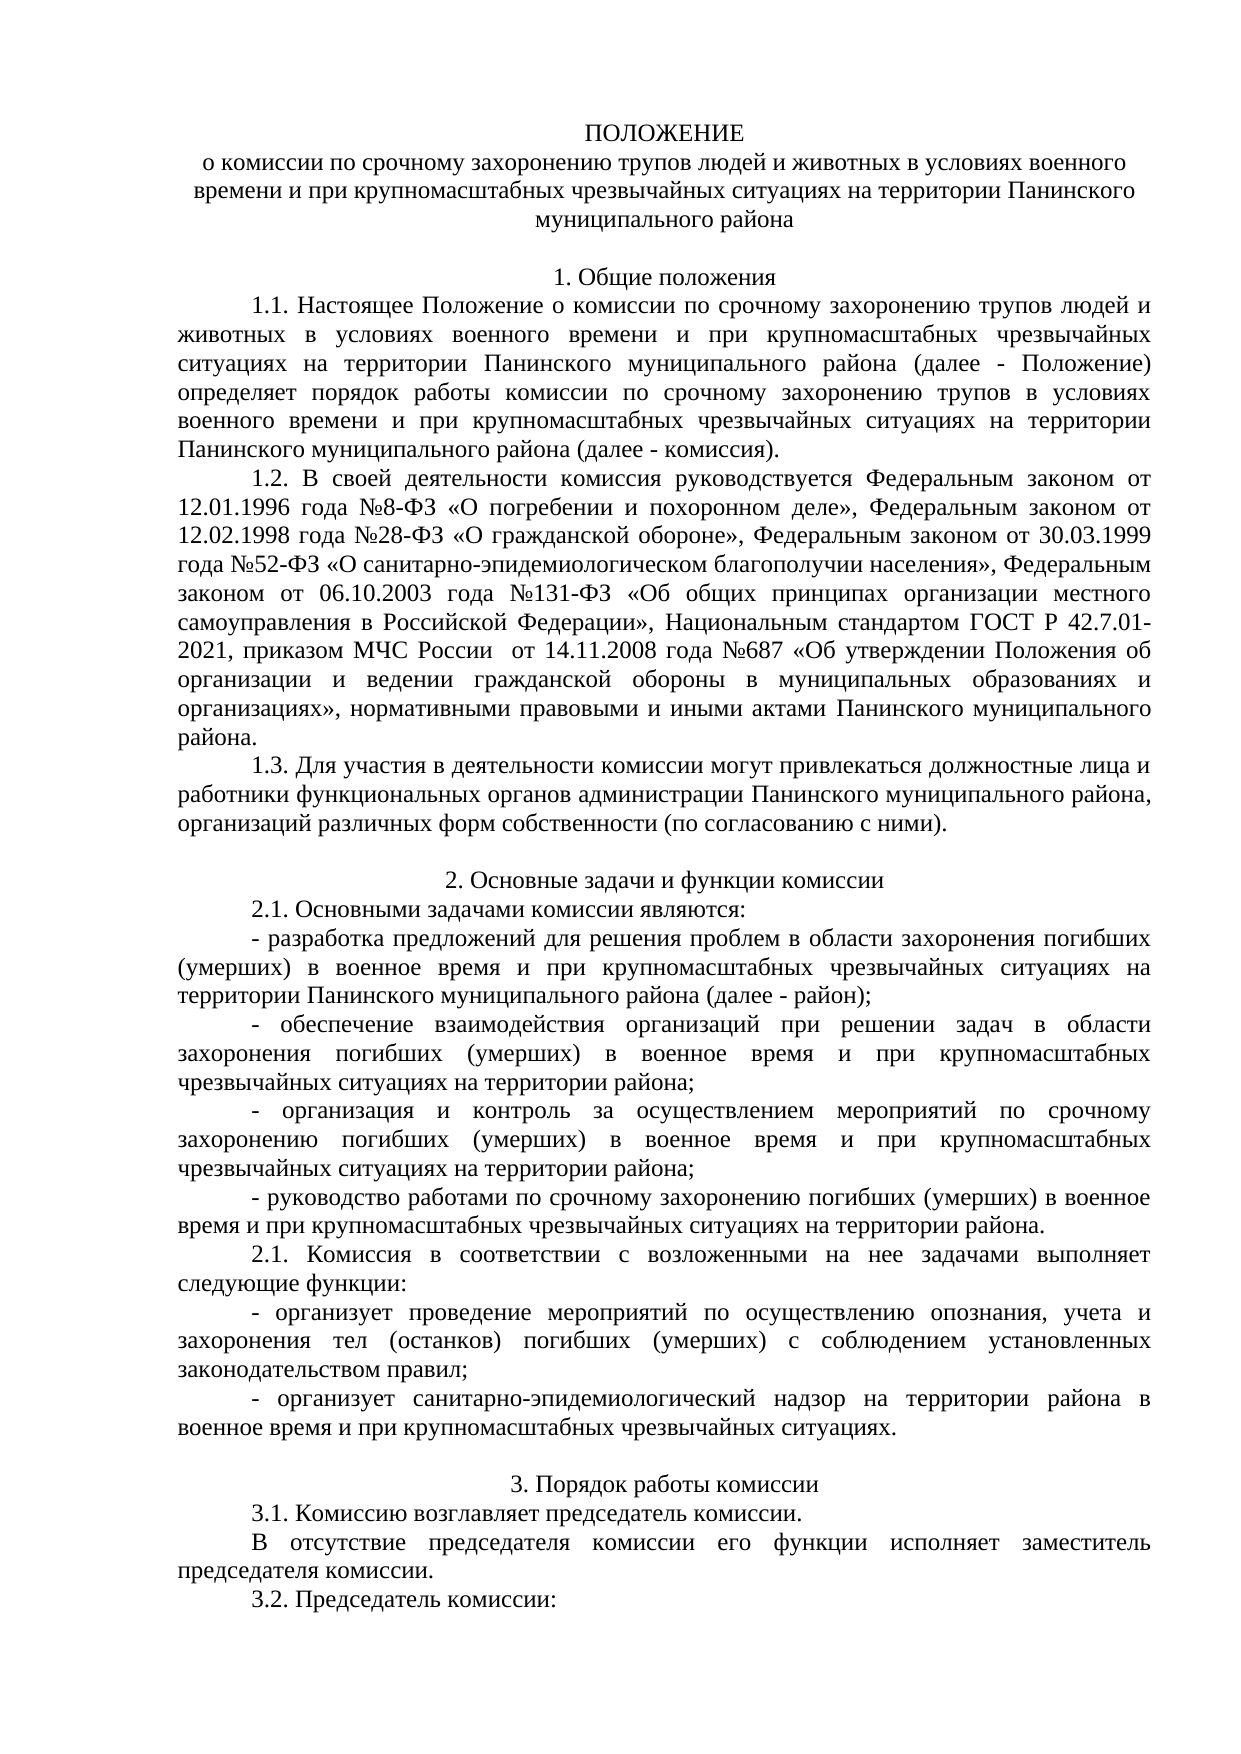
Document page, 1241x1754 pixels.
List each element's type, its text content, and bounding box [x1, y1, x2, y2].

text - организация и контроль за осуществлением мероприятий по срочному захоронению погибших (умерших) в военное время и при крупномасштабных чрезвычайных ситуациях на территории района; [177, 1096, 1152, 1182]
text - разработка предложений для решения проблем в области захоронения погибших (умерших) в военное время и при крупномасштабных чрезвычайных ситуациях на территории Панинского муниципального района (далее - район); [177, 923, 1152, 1009]
text - руководство работами по срочному захоронению погибших (умерших) в военное время и при крупномасштабных чрезвычайных ситуациях на территории района. [177, 1182, 1152, 1239]
text 1. Общие положения [177, 262, 1152, 291]
text ПОЛОЖЕНИЕ [177, 118, 1152, 147]
text 3.2. Председатель комиссии: [177, 1584, 1152, 1613]
text 2.1. Основными задачами комиссии являются: [177, 894, 1152, 923]
text - организует проведение мероприятий по осуществлению опознания, учета и захоронения тел (останков) погибших (умерших) с соблюдением установленных законодательством правил; [177, 1297, 1152, 1383]
text В отсутствие председателя комиссии его функции исполняет заместитель председателя комиссии. [177, 1527, 1152, 1584]
text 1.1. Настоящее Положение о комиссии по срочному захоронению трупов людей и животных в условиях военного времени и при крупномасштабных чрезвычайных ситуациях на территории Панинского муниципального района (далее - Положение) определяет порядок работы комиссии по срочному захоронению трупов в условиях военного времени и при крупномасштабных чрезвычайных ситуациях на территории Панинского муниципального района (далее - комиссия). [177, 291, 1152, 463]
text - организует санитарно-эпидемиологический надзор на территории района в военное время и при крупномасштабных чрезвычайных ситуациях. [177, 1383, 1152, 1441]
text 3.1. Комиссию возглавляет председатель комиссии. [177, 1498, 1152, 1527]
text 2. Основные задачи и функции комиссии [177, 866, 1152, 894]
text 3. Порядок работы комиссии [177, 1469, 1152, 1498]
text 2.1. Комиссия в соответствии с возложенными на нее задачами выполняет следующие функции: [177, 1239, 1152, 1297]
text 1.2. В своей деятельности комиссия руководствуется Федеральным законом от 12.01.1996 года №8-ФЗ «О погребении и похоронном деле», Федеральным законом от 12.02.1998 года №28-ФЗ «О гражданской обороне», Федеральным законом от 30.03.1999 года №52-ФЗ «О санитарно-эпидемиологическом благополучии населения», Федеральным законом от 06.10.2003 года №131-ФЗ «Об общих принципах организации местного самоуправления в Российской Федерации», Национальным стандартом ГОСТ Р 42.7.01-2021, приказом МЧС России от 14.11.2008 года №687 «Об утверждении Положения об организации и ведении гражданской обороны в муниципальных образованиях и организациях», нормативными правовыми и иными актами Панинского муниципального района. [177, 463, 1152, 751]
text о комиссии по срочному захоронению трупов людей и животных в условиях военного времени и при крупномасштабных чрезвычайных ситуациях на территории Панинского муниципального района [177, 147, 1152, 233]
text 1.3. Для участия в деятельности комиссии могут привлекаться должностные лица и работники функциональных органов администрации Панинского муниципального района, организаций различных форм собственности (по согласованию с ними). [177, 751, 1152, 837]
text - обеспечение взаимодействия организаций при решении задач в области захоронения погибших (умерших) в военное время и при крупномасштабных чрезвычайных ситуациях на территории района; [177, 1009, 1152, 1096]
